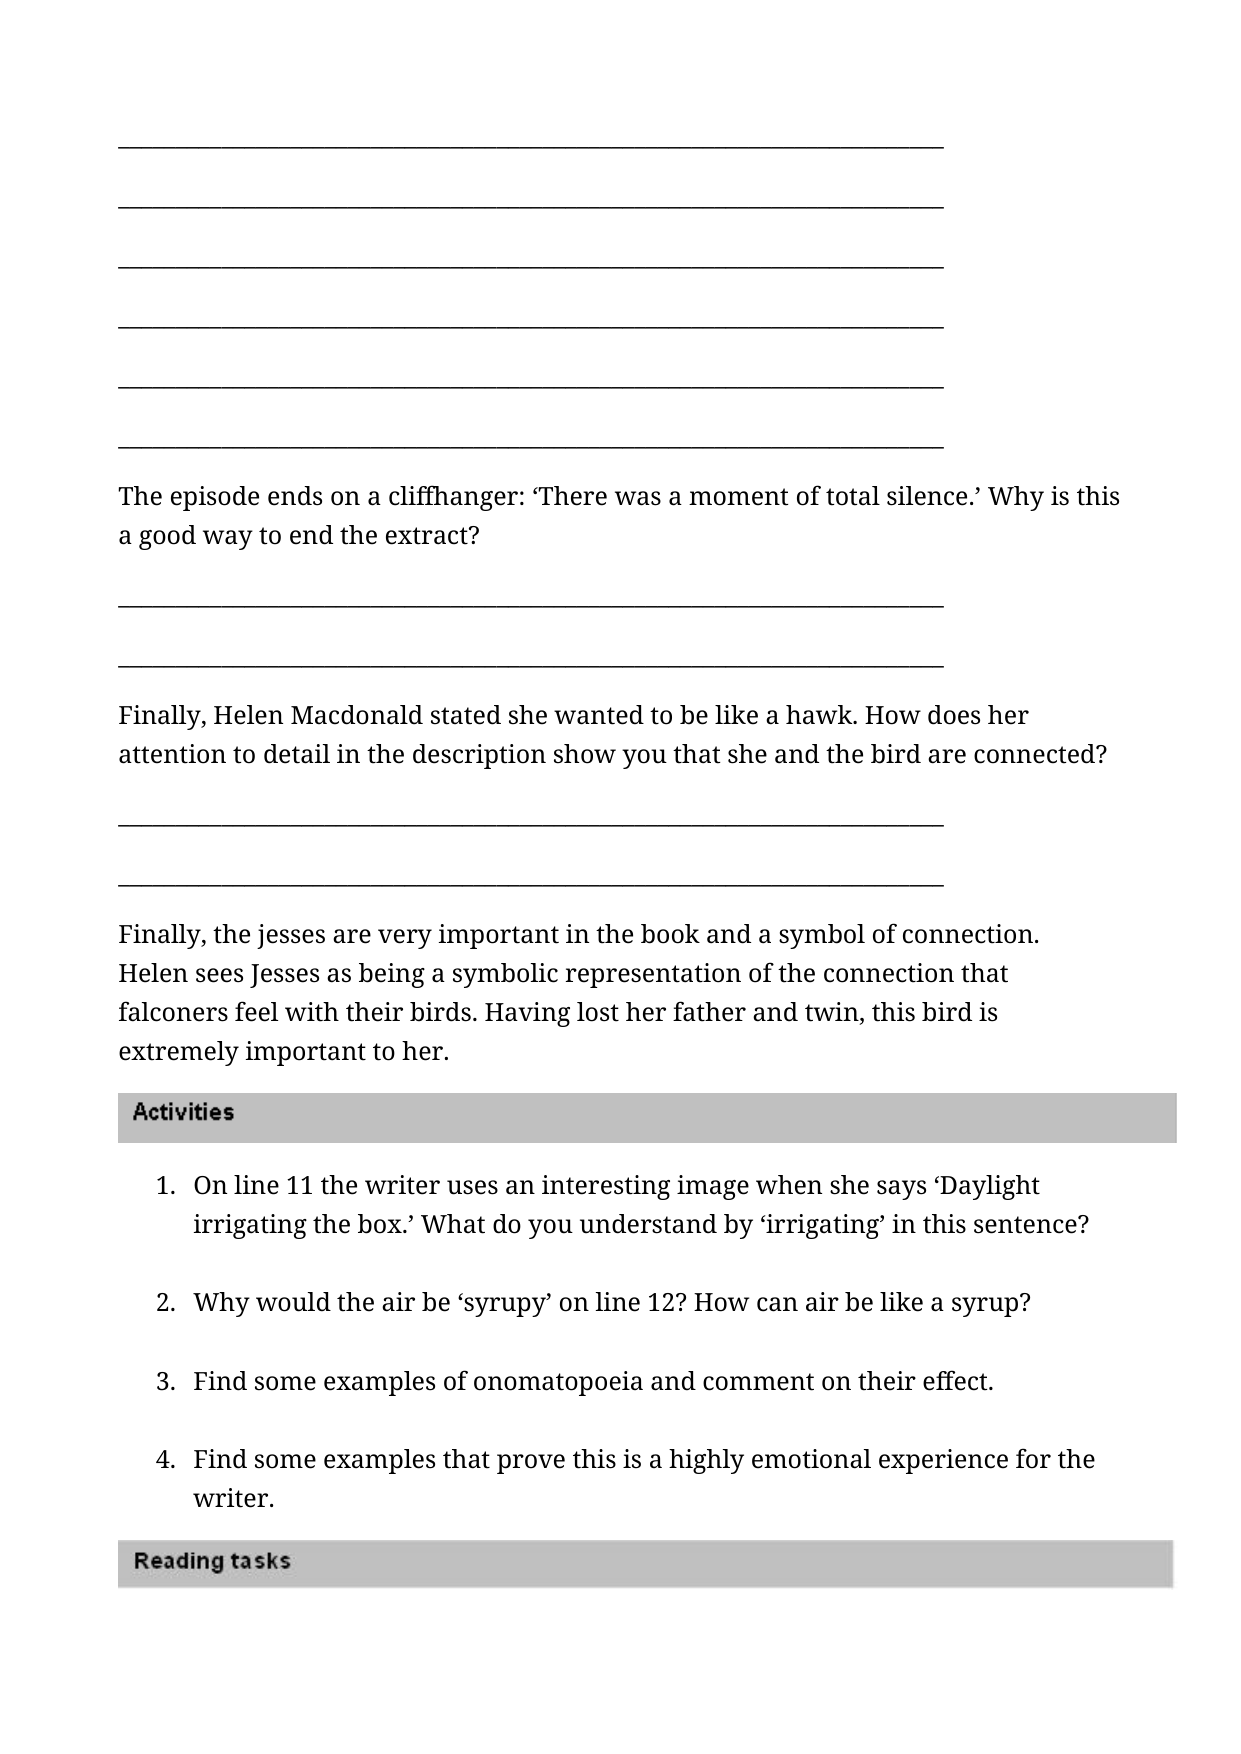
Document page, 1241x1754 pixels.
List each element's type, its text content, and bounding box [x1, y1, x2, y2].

text ________________________________________________________________________ [118, 118, 1122, 152]
picture [118, 1093, 1178, 1143]
list Find some examples that prove this is a highly emotional experience for the writer. [156, 1442, 1122, 1515]
list Why would the air be ‘syrupy’ on line 12? How can air be like a syrup? [156, 1285, 1122, 1319]
text Finally, Helen Macdonald stated she wanted to be like a hawk. How does her attention to detail in the description show you that she and the bird are connected? [118, 697, 1122, 771]
text ________________________________________________________________________ [118, 298, 1122, 332]
list On line 11 the writer uses an interesting image when she says ‘Daylight irrigating the box.’ What do you understand by ‘irrigating’ in this sentence? [156, 1167, 1122, 1241]
text ________________________________________________________________________ [118, 358, 1122, 392]
text ________________________________________________________________________ [118, 418, 1122, 452]
picture [118, 1540, 1178, 1590]
text ________________________________________________________________________ [118, 178, 1122, 212]
list Find some examples of onomatopoeia and comment on their effect. [156, 1363, 1122, 1397]
text Finally, the jesses are very important in the book and a symbol of connection. Helen sees Jesses as being a symbolic representation of the connection that falconers feel with their birds. Having lost her father and twin, this bird is extremely important to her. [118, 916, 1122, 1068]
text ________________________________________________________________________ [118, 238, 1122, 272]
text The episode ends on a cliffhanger: ‘There was a moment of total silence.’ Why is this a good way to end the extract? [118, 478, 1122, 551]
text ________________________________________________________________________ [118, 637, 1122, 671]
text ________________________________________________________________________ [118, 856, 1122, 891]
text ________________________________________________________________________ [118, 577, 1122, 611]
text ________________________________________________________________________ [118, 796, 1122, 831]
